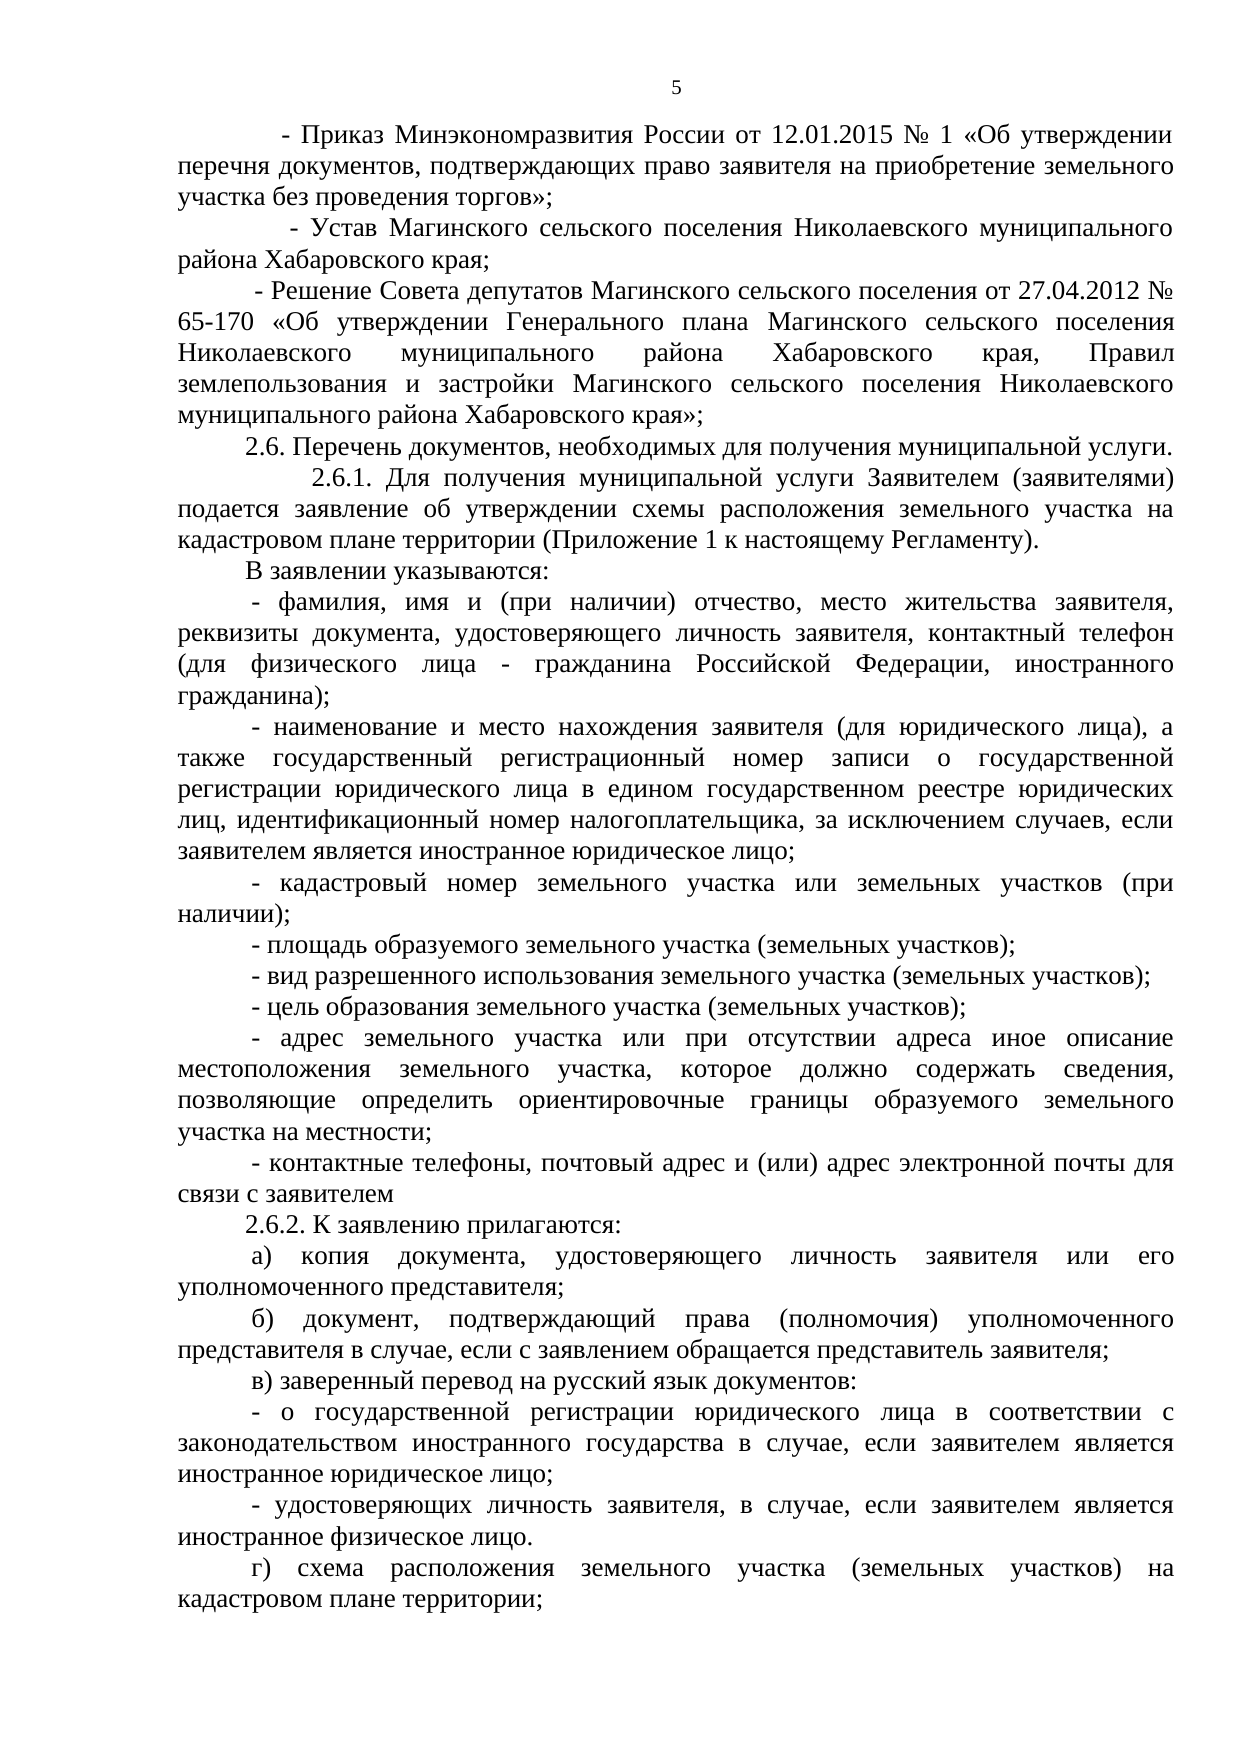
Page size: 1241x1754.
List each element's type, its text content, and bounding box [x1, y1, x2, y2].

text - кадастровый номер земельного участка или земельных участков (при наличии); [177, 866, 1175, 928]
text В заявлении указываются: [177, 554, 1175, 585]
text - контактные телефоны, почтовый адрес и (или) адрес электронной почты для связи с заявителем [177, 1146, 1175, 1208]
text - Устав Магинского сельского поселения Николаевского муниципального района Хабаровского края; [177, 212, 1175, 274]
text - площадь образуемого земельного участка (земельных участков); [177, 928, 1175, 959]
text г) схема расположения земельного участка (земельных участков) на кадастровом плане территории; [177, 1551, 1175, 1613]
text - цель образования земельного участка (земельных участков); [177, 990, 1175, 1021]
text а) копия документа, удостоверяющего личность заявителя или его уполномоченного представителя; [177, 1239, 1175, 1302]
text - Приказ Минэкономразвития России от 12.01.2015 № 1 «Об утверждении перечня документов, подтверждающих право заявителя на приобретение земельного участка без проведения торгов»; [177, 118, 1175, 212]
text - Решение Совета депутатов Магинского сельского поселения от 27.04.2012 № 65-170 «Об утверждении Генерального плана Магинского сельского поселения Николаевского муниципального района Хабаровского края, Правил землепользования и застройки Магинского сельского поселения Николаевского муниципального района Хабаровского края»; [177, 274, 1175, 429]
text - адрес земельного участка или при отсутствии адреса иное описание местоположения земельного участка, которое должно содержать сведения, позволяющие определить ориентировочные границы образуемого земельного участка на местности; [177, 1021, 1175, 1146]
text - фамилия, имя и (при наличии) отчество, место жительства заявителя, реквизиты документа, удостоверяющего личность заявителя, контактный телефон (для физического лица - гражданина Российской Федерации, иностранного гражданина); [177, 585, 1175, 710]
text 2.6. Перечень документов, необходимых для получения муниципальной услуги. [177, 429, 1175, 461]
text 2.6.2. К заявлению прилагаются: [177, 1208, 1175, 1239]
text - наименование и место нахождения заявителя (для юридического лица), а также государственный регистрационный номер записи о государственной регистрации юридического лица в едином государственном реестре юридических лиц, идентификационный номер налогоплательщика, за исключением случаев, если заявителем является иностранное юридическое лицо; [177, 710, 1175, 866]
text - удостоверяющих личность заявителя, в случае, если заявителем является иностранное физическое лицо. [177, 1488, 1175, 1551]
text 2.6.1. Для получения муниципальной услуги Заявителем (заявителями) подается заявление об утверждении схемы расположения земельного участка на кадастровом плане территории (Приложение 1 к настоящему Регламенту). [177, 461, 1175, 554]
text - вид разрешенного использования земельного участка (земельных участков); [177, 959, 1175, 990]
text в) заверенный перевод на русский язык документов: [177, 1364, 1175, 1395]
text б) документ, подтверждающий права (полномочия) уполномоченного представителя в случае, если с заявлением обращается представитель заявителя; [177, 1302, 1175, 1364]
text - о государственной регистрации юридического лица в соответствии с законодательством иностранного государства в случае, если заявителем является иностранное юридическое лицо; [177, 1395, 1175, 1488]
